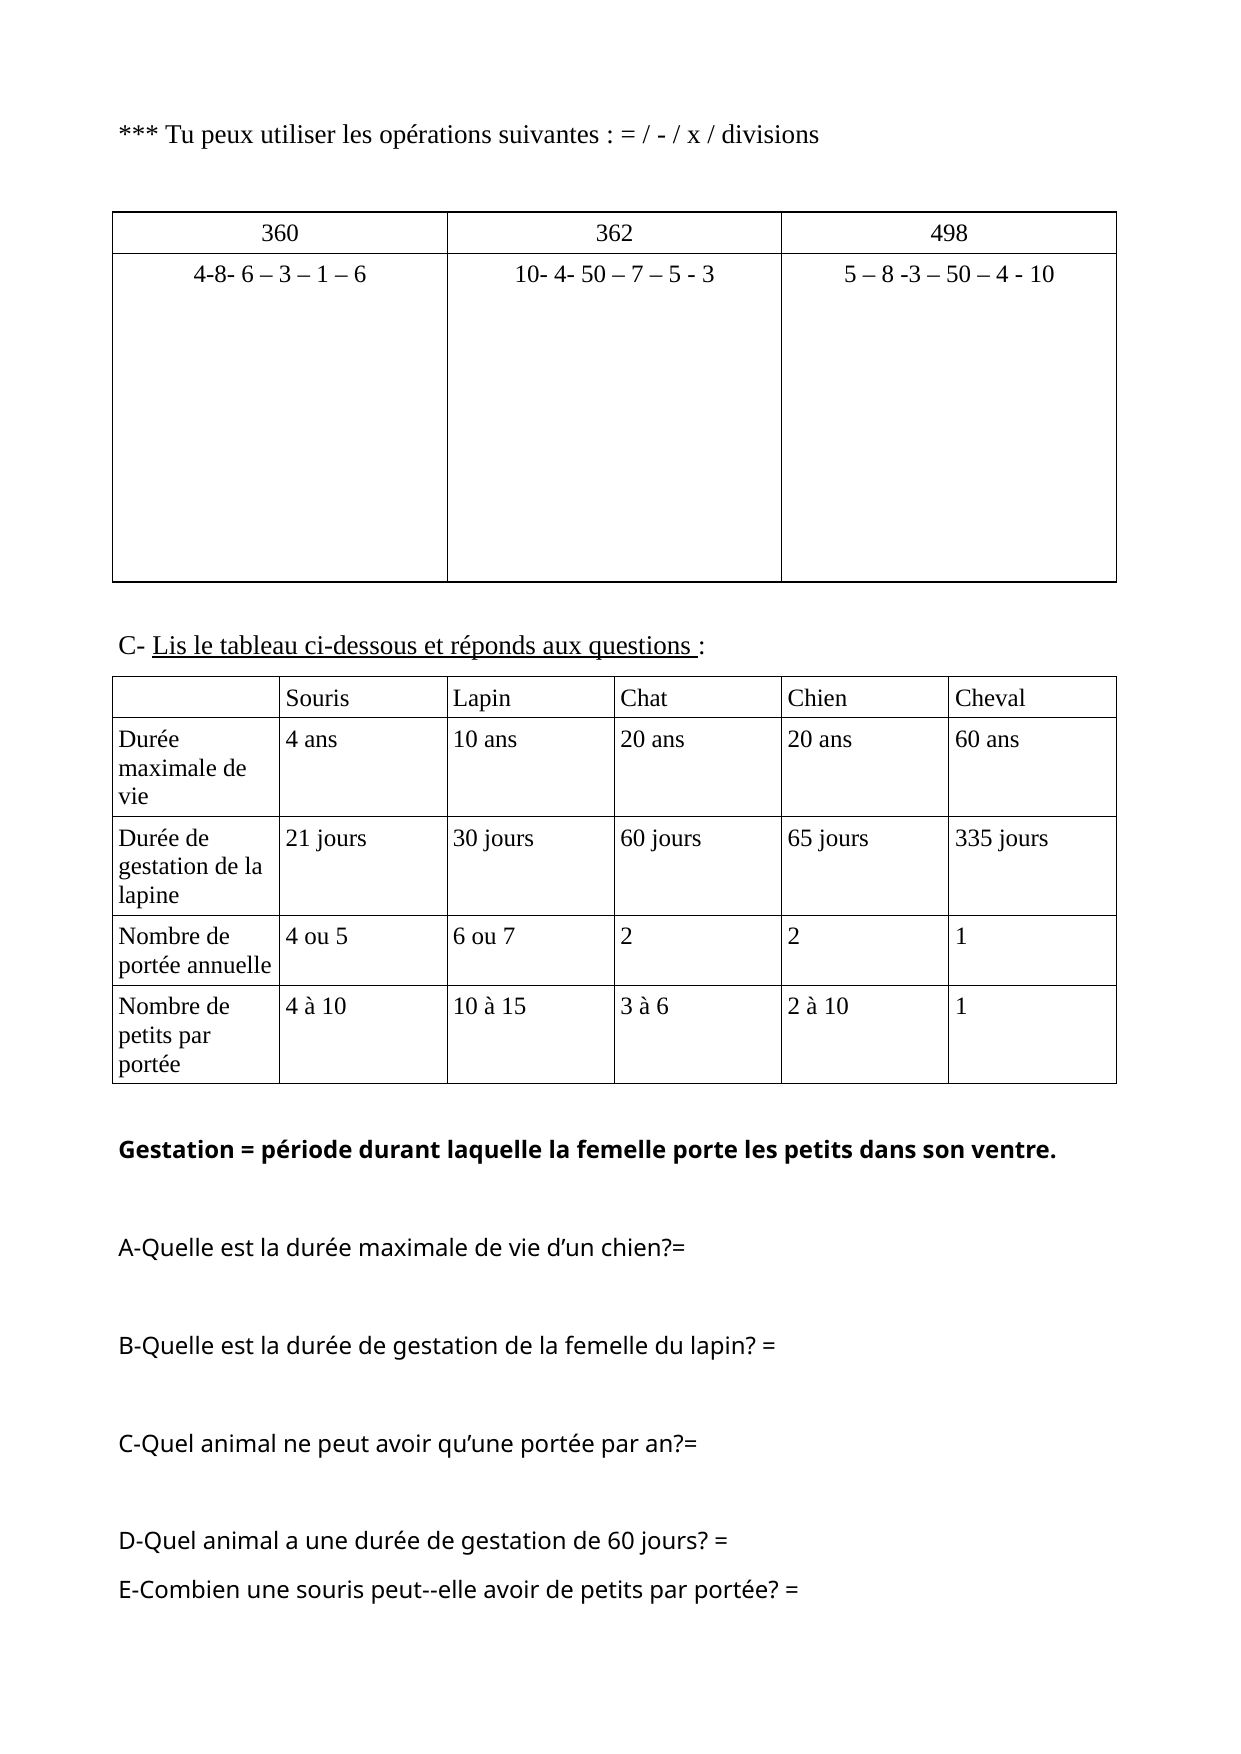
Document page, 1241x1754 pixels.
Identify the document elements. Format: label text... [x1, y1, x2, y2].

table_cell 10- 4- 50 – 7 – 5 - 3 [448, 254, 781, 581]
table_cell 5 – 8 -3 – 50 – 4 - 10 [782, 254, 1116, 581]
table_cell 1 [949, 916, 1116, 984]
text *** Tu peux utiliser les opérations suivantes : = / - / x / divisions [118, 118, 1122, 149]
table_cell 4 ou 5 [280, 916, 447, 984]
text B-Quelle est la durée de gestation de la femelle du lapin? = [118, 1329, 1122, 1361]
table_cell 20 ans [782, 718, 948, 816]
table_cell 3 à 6 [615, 986, 781, 1083]
table_cell 2 à 10 [782, 986, 948, 1083]
table_header Lapin [448, 677, 614, 717]
table_cell 4 ans [280, 718, 447, 816]
table_cell Nombre de petits par portée [113, 986, 279, 1083]
table_cell 2 [615, 916, 781, 984]
table_cell 4 à 10 [280, 986, 447, 1083]
table_cell 6 ou 7 [448, 916, 614, 984]
table_cell 20 ans [615, 718, 781, 816]
table_cell 335 jours [949, 817, 1116, 914]
table_cell Nombre de portée annuelle [113, 916, 279, 984]
text C-Quel animal ne peut avoir qu’une portée par an?= [118, 1426, 1122, 1459]
table_cell 65 jours [782, 817, 948, 914]
table_cell Durée maximale de vie [113, 718, 279, 816]
table_cell 60 jours [615, 817, 781, 914]
table_cell 10 ans [448, 718, 614, 816]
table_cell 60 ans [949, 718, 1116, 816]
table_header 360 [113, 213, 447, 253]
text C- Lis le tableau ci-dessous et réponds aux questions : [118, 629, 1122, 660]
text E-Combien une souris peut-‐elle avoir de petits par portée? = [118, 1573, 1122, 1606]
text D-Quel animal a une durée de gestation de 60 jours? = [118, 1524, 1122, 1557]
table_header Chien [782, 677, 948, 717]
table_header Cheval [949, 677, 1116, 717]
text Gestation = période durant laquelle la femelle porte les petits dans son ventre. [118, 1133, 1122, 1166]
table_cell 21 jours [280, 817, 447, 914]
table_cell 10 à 15 [448, 986, 614, 1083]
table_cell 2 [782, 916, 948, 984]
table_cell 30 jours [448, 817, 614, 914]
table_cell 4-8- 6 – 3 – 1 – 6 [113, 254, 447, 581]
table_cell 1 [949, 986, 1116, 1083]
table_header 498 [782, 213, 1116, 253]
text A-Quelle est la durée maximale de vie d’un chien?= [118, 1231, 1122, 1263]
table_header Souris [280, 677, 447, 717]
table_header [113, 677, 279, 717]
table_header Chat [615, 677, 781, 717]
table_header 362 [448, 213, 781, 253]
table_cell Durée de gestation de la lapine [113, 817, 279, 914]
